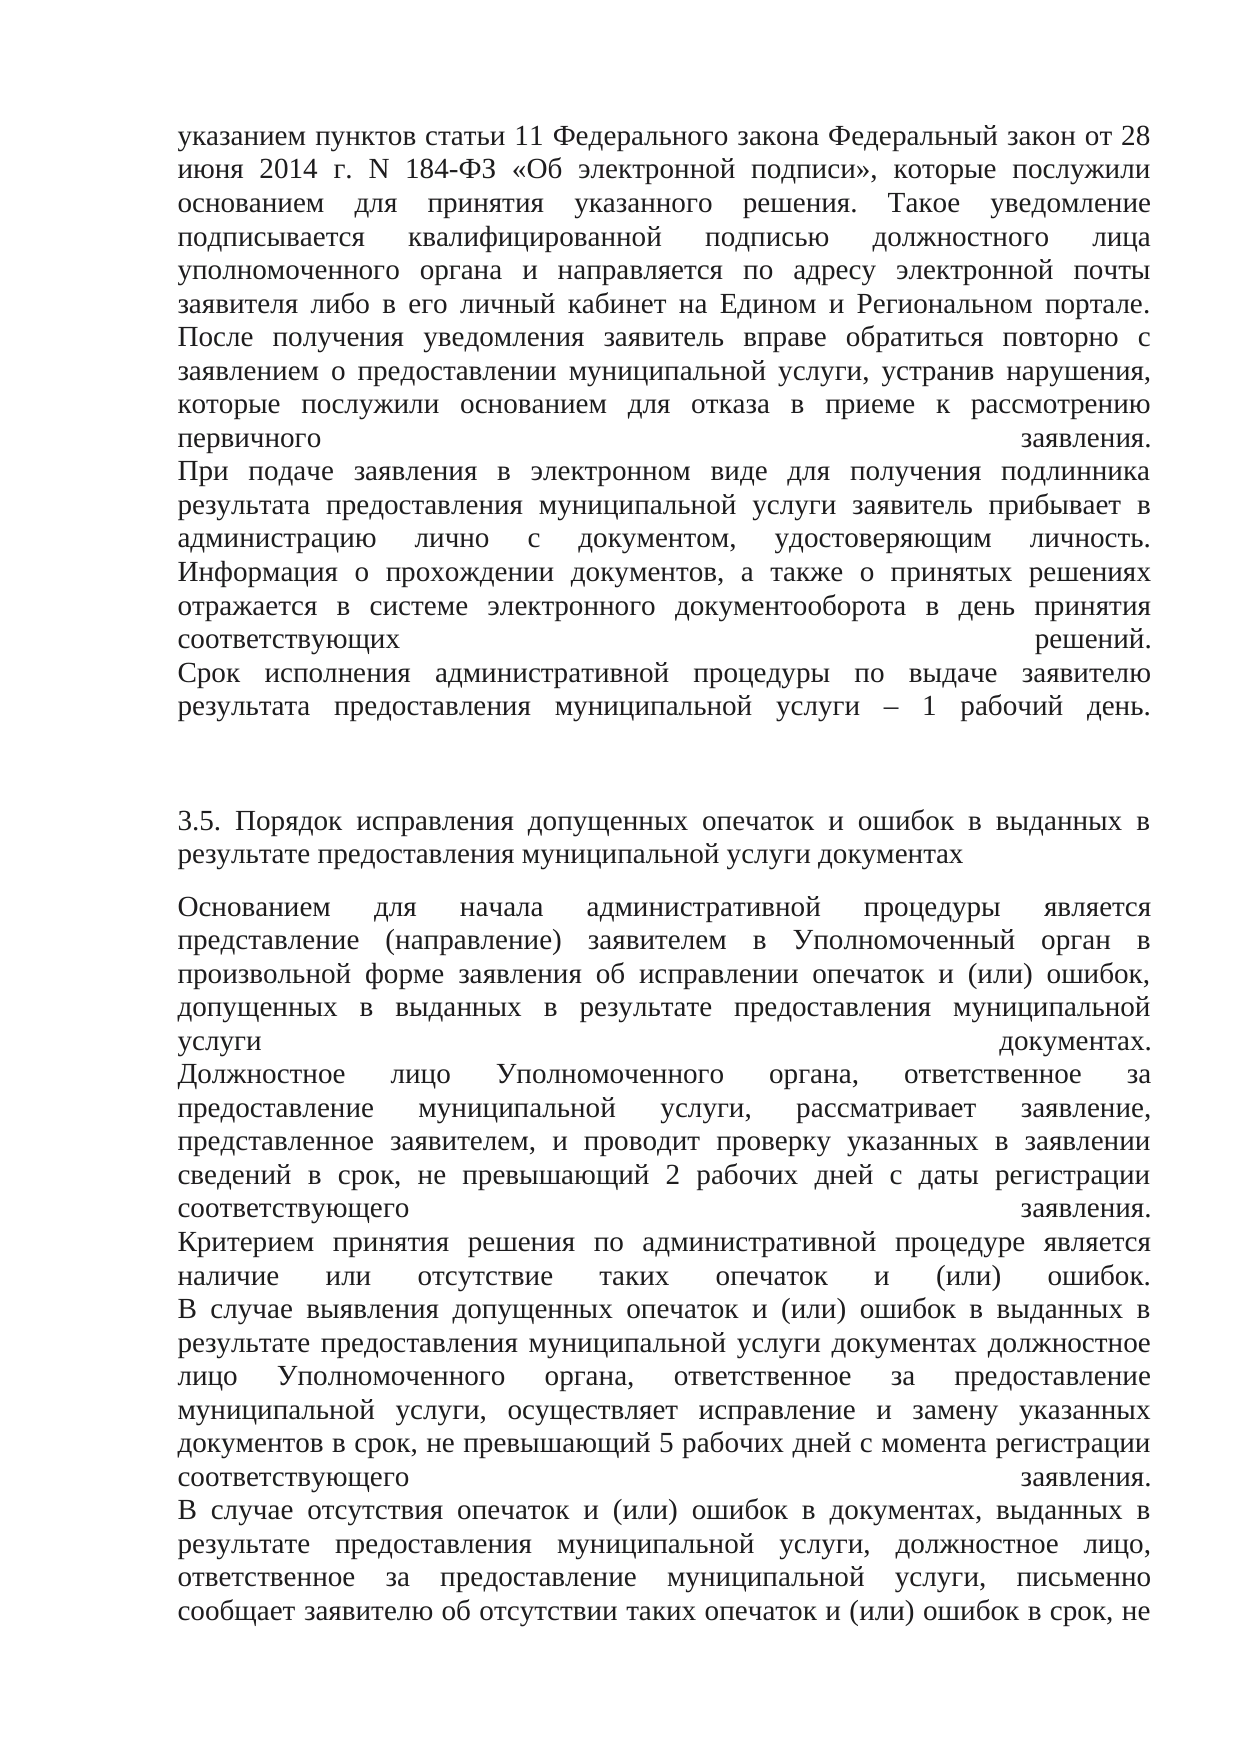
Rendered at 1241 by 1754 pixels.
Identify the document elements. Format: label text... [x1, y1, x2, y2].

text 3.5. Порядок исправления допущенных опечаток и ошибок в выданных в результате предоставления муниципальной услуги документах [177, 803, 1152, 870]
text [177, 889, 1152, 1627]
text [177, 118, 1152, 784]
